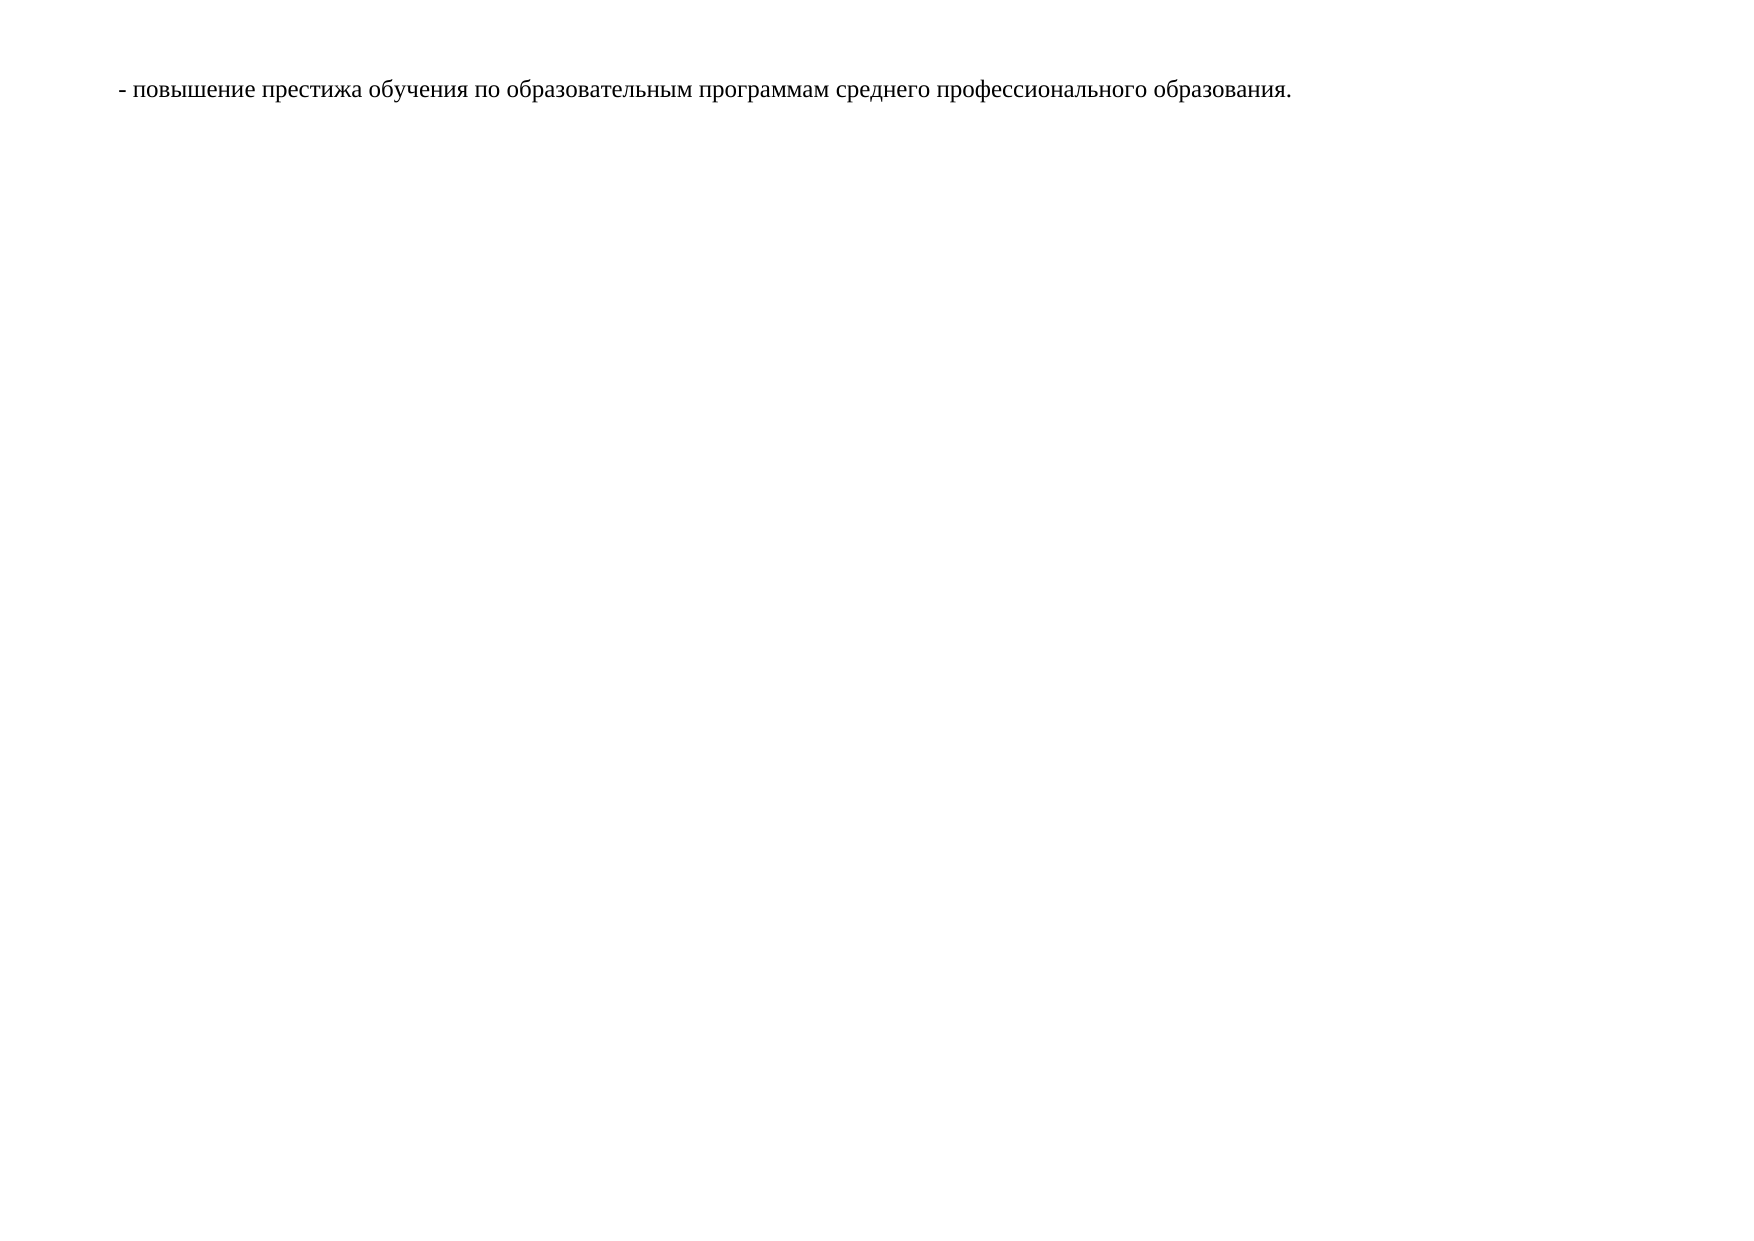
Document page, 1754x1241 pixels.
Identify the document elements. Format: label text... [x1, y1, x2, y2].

text - повышение престижа обучения по образовательным программам среднего профессионального образования. [118, 74, 1639, 103]
